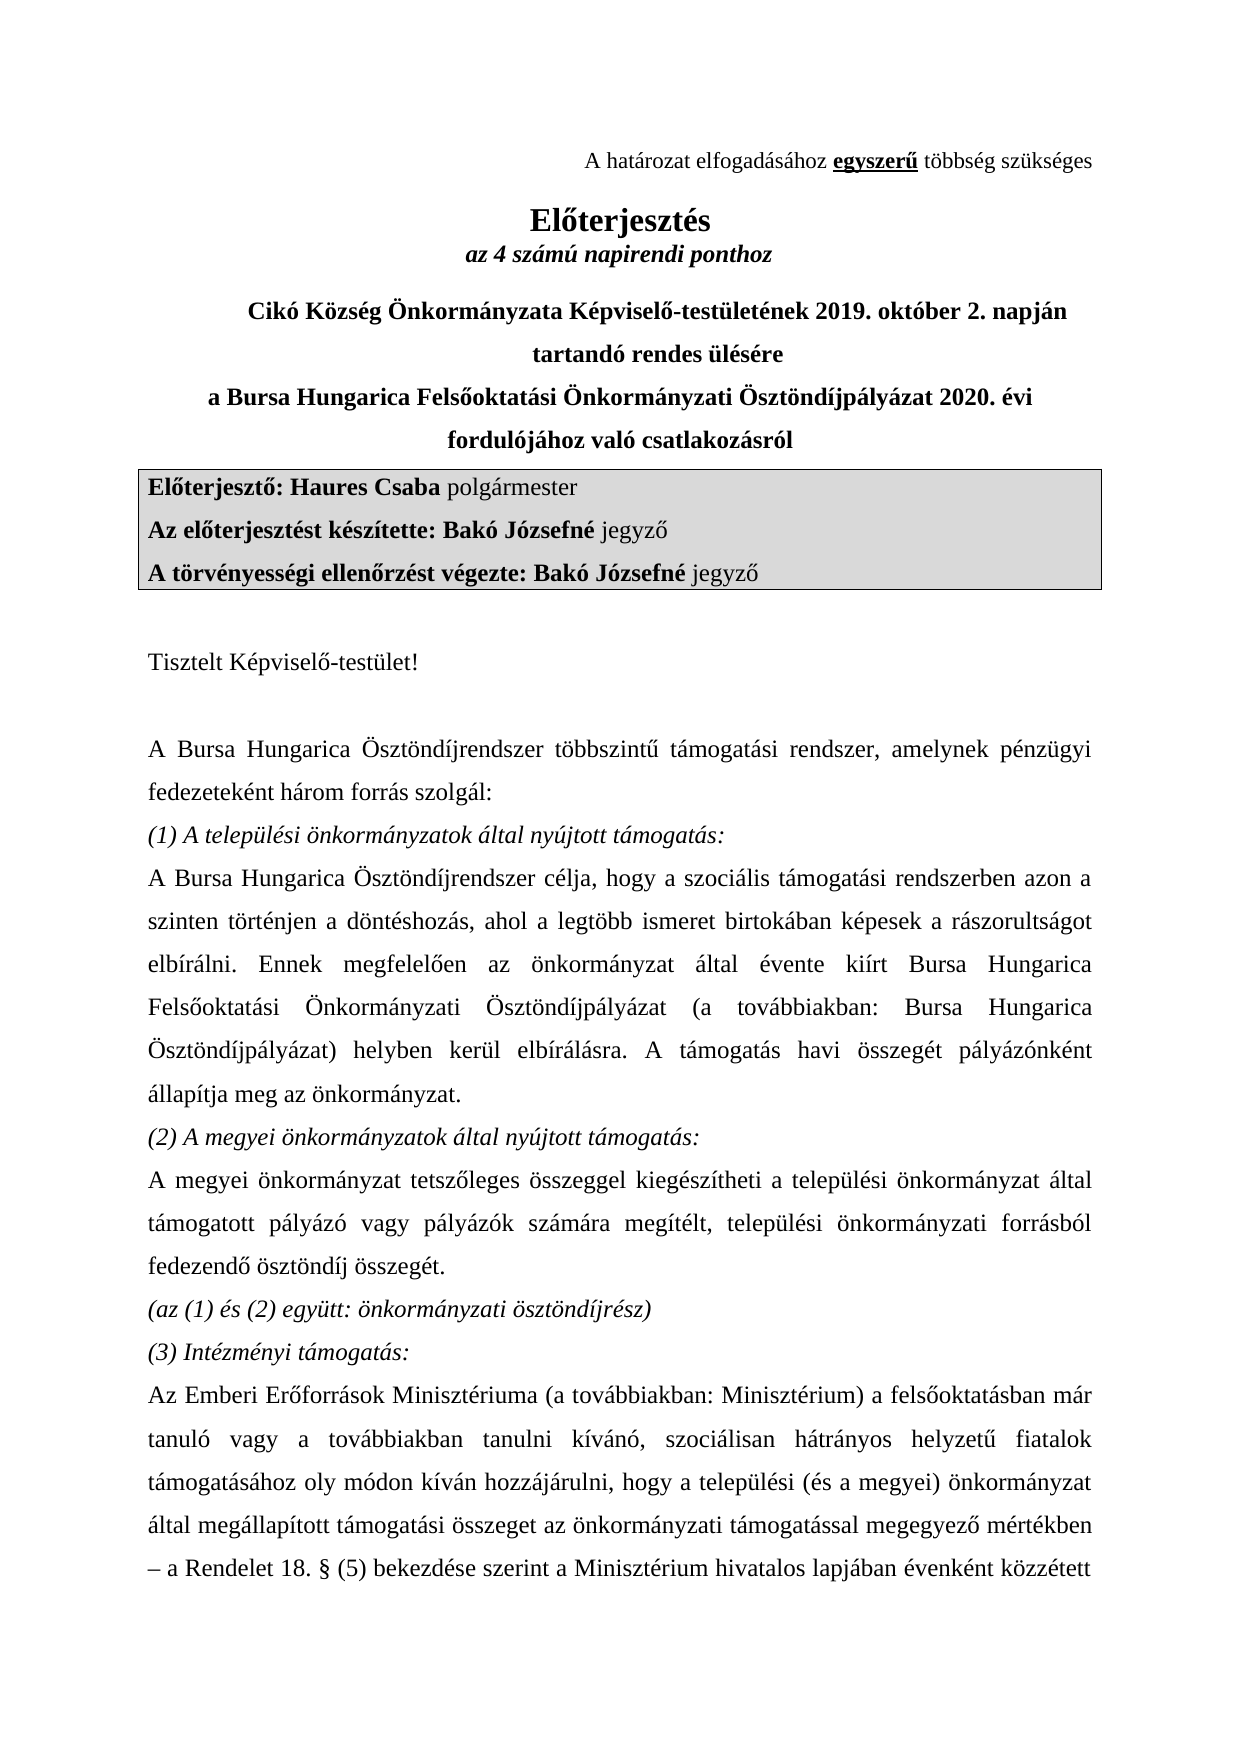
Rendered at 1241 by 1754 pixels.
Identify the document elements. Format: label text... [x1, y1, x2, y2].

text az 4 számú napirendi ponthoz [148, 239, 1093, 267]
text Előterjesztés [148, 200, 1093, 239]
text Előterjesztő: Haures Csaba polgármester [139, 470, 1101, 501]
text A Bursa Hungarica Ösztöndíjrendszer célja, hogy a szociális támogatási rendszerben azon a szinten történjen a döntéshozás, ahol a legtöbb ismeret birtokában képesek a rászorultságot elbírálni. Ennek megfelelően az önkormányzat által évente kiírt Bursa Hungarica Felsőoktatási Önkormányzati Ösztöndíjpályázat (a továbbiakban: Bursa Hungarica Ösztöndíjpályázat) helyben kerül elbírálásra. A támogatás havi összegét pályázónként állapítja meg az önkormányzat. [148, 863, 1093, 1107]
text A törvényességi ellenőrzést végezte: Bakó Józsefné jegyző [139, 555, 1101, 589]
text (1) A települési önkormányzatok által nyújtott támogatás: [148, 820, 1093, 849]
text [148, 1381, 1093, 1582]
text a Bursa Hungarica Felsőoktatási Önkormányzati Ösztöndíjpályázat 2020. évi fordulójához való csatlakozásról [148, 382, 1093, 454]
text (2) A megyei önkormányzatok által nyújtott támogatás: [148, 1122, 1093, 1151]
text (az (1) és (2) együtt: önkormányzati ösztöndíjrész) [148, 1294, 1093, 1323]
text A Bursa Hungarica Ösztöndíjrendszer többszintű támogatási rendszer, amelynek pénzügyi fedezeteként három forrás szolgál: [148, 734, 1093, 806]
text A határozat elfogadásához egyszerű többség szükséges [443, 148, 1093, 174]
text Cikó Község Önkormányzata Képviselő-testületének 2019. október 2. napján tartandó rendes ülésére [223, 296, 1093, 368]
text A megyei önkormányzat tetszőleges összeggel kiegészítheti a települési önkormányzat által támogatott pályázó vagy pályázók számára megítélt, települési önkormányzati forrásból fedezendő ösztöndíj összegét. [148, 1165, 1093, 1280]
text Tisztelt Képviselő-testület! [148, 647, 1093, 676]
text Az előterjesztést készítette: Bakó Józsefné jegyző [139, 512, 1101, 544]
text (3) Intézményi támogatás: [148, 1337, 1093, 1366]
